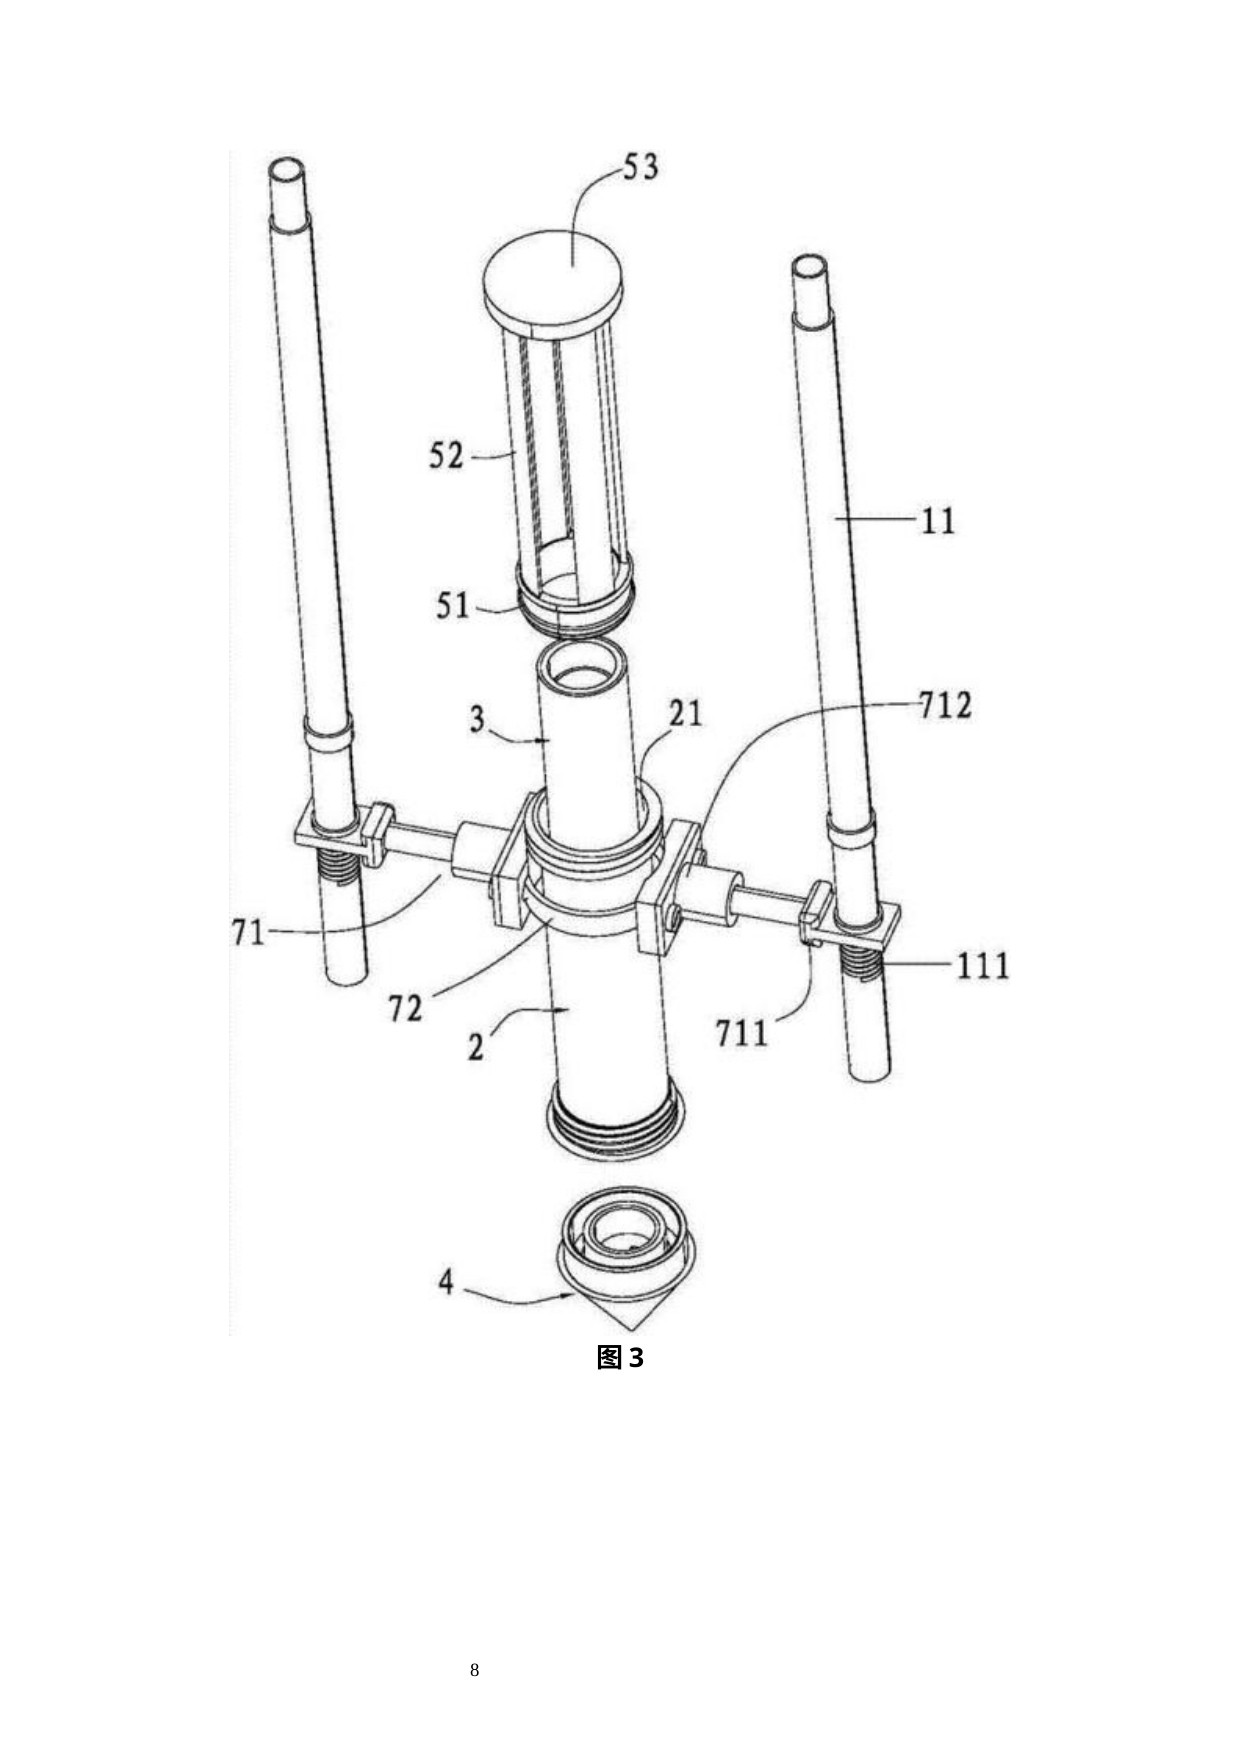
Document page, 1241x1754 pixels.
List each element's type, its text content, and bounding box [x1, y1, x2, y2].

picture [229, 149, 1011, 1336]
text 图3 [187, 1336, 1053, 1375]
